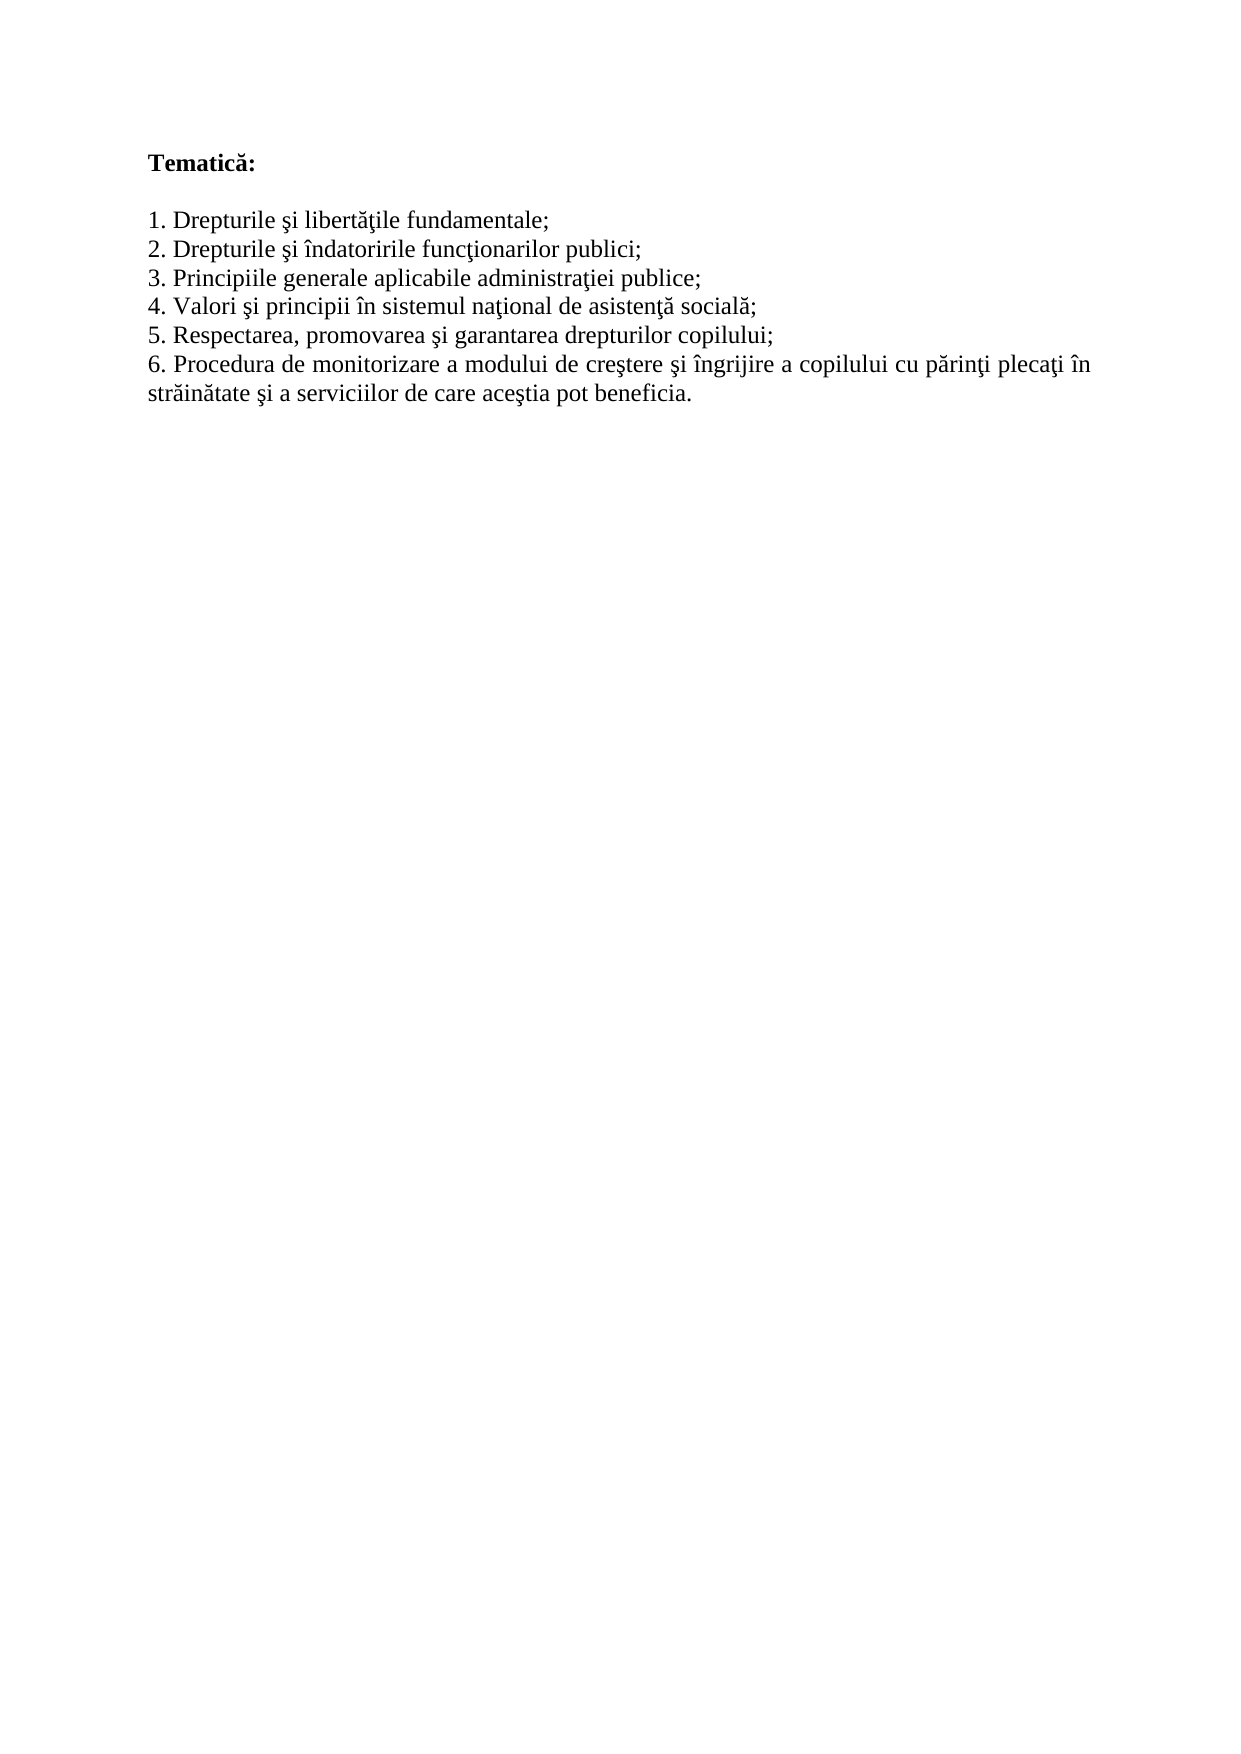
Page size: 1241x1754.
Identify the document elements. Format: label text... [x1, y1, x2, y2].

text 4. Valori şi principii în sistemul naţional de asistenţă socială; [148, 291, 1093, 320]
text Tematică: [148, 148, 1093, 176]
text 5. Respectarea, promovarea şi garantarea drepturilor copilului; [148, 320, 1093, 349]
text 3. Principiile generale aplicabile administraţiei publice; [148, 263, 1093, 291]
text 6. Procedura de monitorizare a modului de creştere şi îngrijire a copilului cu părinţi plecaţi în străinătate şi a serviciilor de care aceştia pot beneficia. [148, 349, 1093, 406]
text 2. Drepturile şi îndatoririle funcţionarilor publici; [148, 234, 1093, 263]
text 1. Drepturile şi libertăţile fundamentale; [148, 205, 1093, 234]
